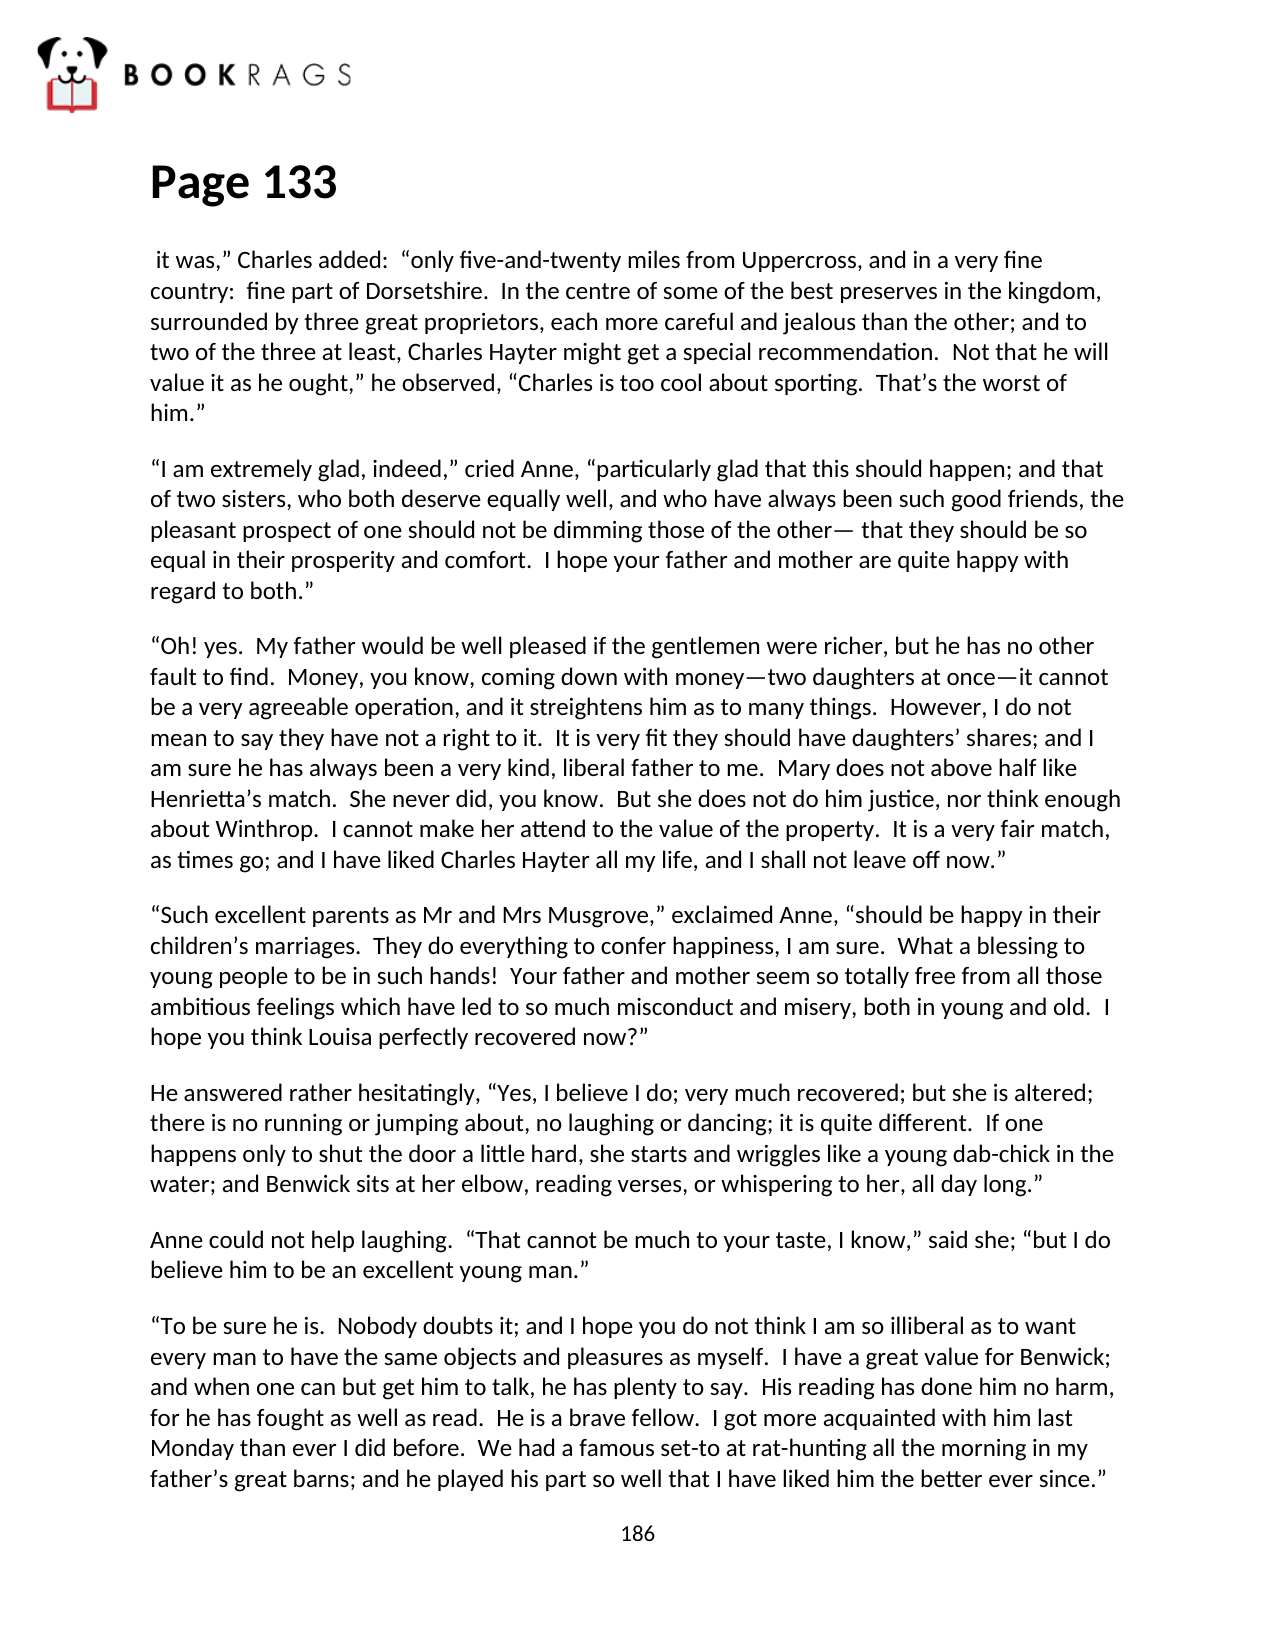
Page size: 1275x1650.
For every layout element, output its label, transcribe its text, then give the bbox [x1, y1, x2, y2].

text “To be sure he is. Nobody doubts it; and I hope you do not think I am so illiberal as to want every man to have the same objects and pleasures as myself. I have a great value for Benwick; and when one can but get him to talk, he has plenty to say. His reading has done him no harm, for he has fought as well as read. He is a brave fellow. I got more acquainted with him last Monday than ever I did before. We had a famous set-to at rat-hunting all the morning in my father’s great barns; and he played his part so well that I have liked him the better ever since.” [150, 1310, 1125, 1493]
text “Oh! yes. My father would be well pleased if the gentlemen were richer, but he has no other fault to find. Money, you know, coming down with money—­two daughters at once—­it cannot be a very agreeable operation, and it streightens him as to many things. However, I do not mean to say they have not a right to it. It is very fit they should have daughters’ shares; and I am sure he has always been a very kind, liberal father to me. Mary does not above half like Henrietta’s match. She never did, you know. But she does not do him justice, nor think enough about Winthrop. I cannot make her attend to the value of the property. It is a very fair match, as times go; and I have liked Charles Hayter all my life, and I shall not leave off now.” [150, 630, 1125, 874]
text “Such excellent parents as Mr and Mrs Musgrove,” exclaimed Anne, “should be happy in their children’s marriages. They do everything to confer happiness, I am sure. What a blessing to young people to be in such hands! Your father and mother seem so totally free from all those ambitious feelings which have led to so much misconduct and misery, both in young and old. I hope you think Louisa perfectly recovered now?” [150, 899, 1125, 1052]
text “I am extremely glad, indeed,” cried Anne, “particularly glad that this should happen; and that of two sisters, who both deserve equally well, and who have always been such good friends, the pleasant prospect of one should not be dimming those of the other—­ that they should be so equal in their prosperity and comfort. I hope your father and mother are quite happy with regard to both.” [150, 453, 1125, 605]
picture [37, 37, 351, 113]
text He answered rather hesitatingly, “Yes, I believe I do; very much recovered; but she is altered; there is no running or jumping about, no laughing or dancing; it is quite different. If one happens only to shut the door a little hard, she starts and wriggles like a young dab-chick in the water; and Benwick sits at her elbow, reading verses, or whispering to her, all day long.” [150, 1077, 1125, 1199]
text Anne could not help laughing. “That cannot be much to your taste, I know,” said she; “but I do believe him to be an excellent young man.” [150, 1224, 1125, 1285]
text Page 133 [150, 150, 1125, 211]
text it was,” Charles added: “only five-and-twenty miles from Uppercross, and in a very fine country: fine part of Dorsetshire. In the centre of some of the best preserves in the kingdom, surrounded by three great proprietors, each more careful and jealous than the other; and to two of the three at least, Charles Hayter might get a special recommendation. Not that he will value it as he ought,” he observed, “Charles is too cool about sporting. That’s the worst of him.” [150, 244, 1125, 428]
